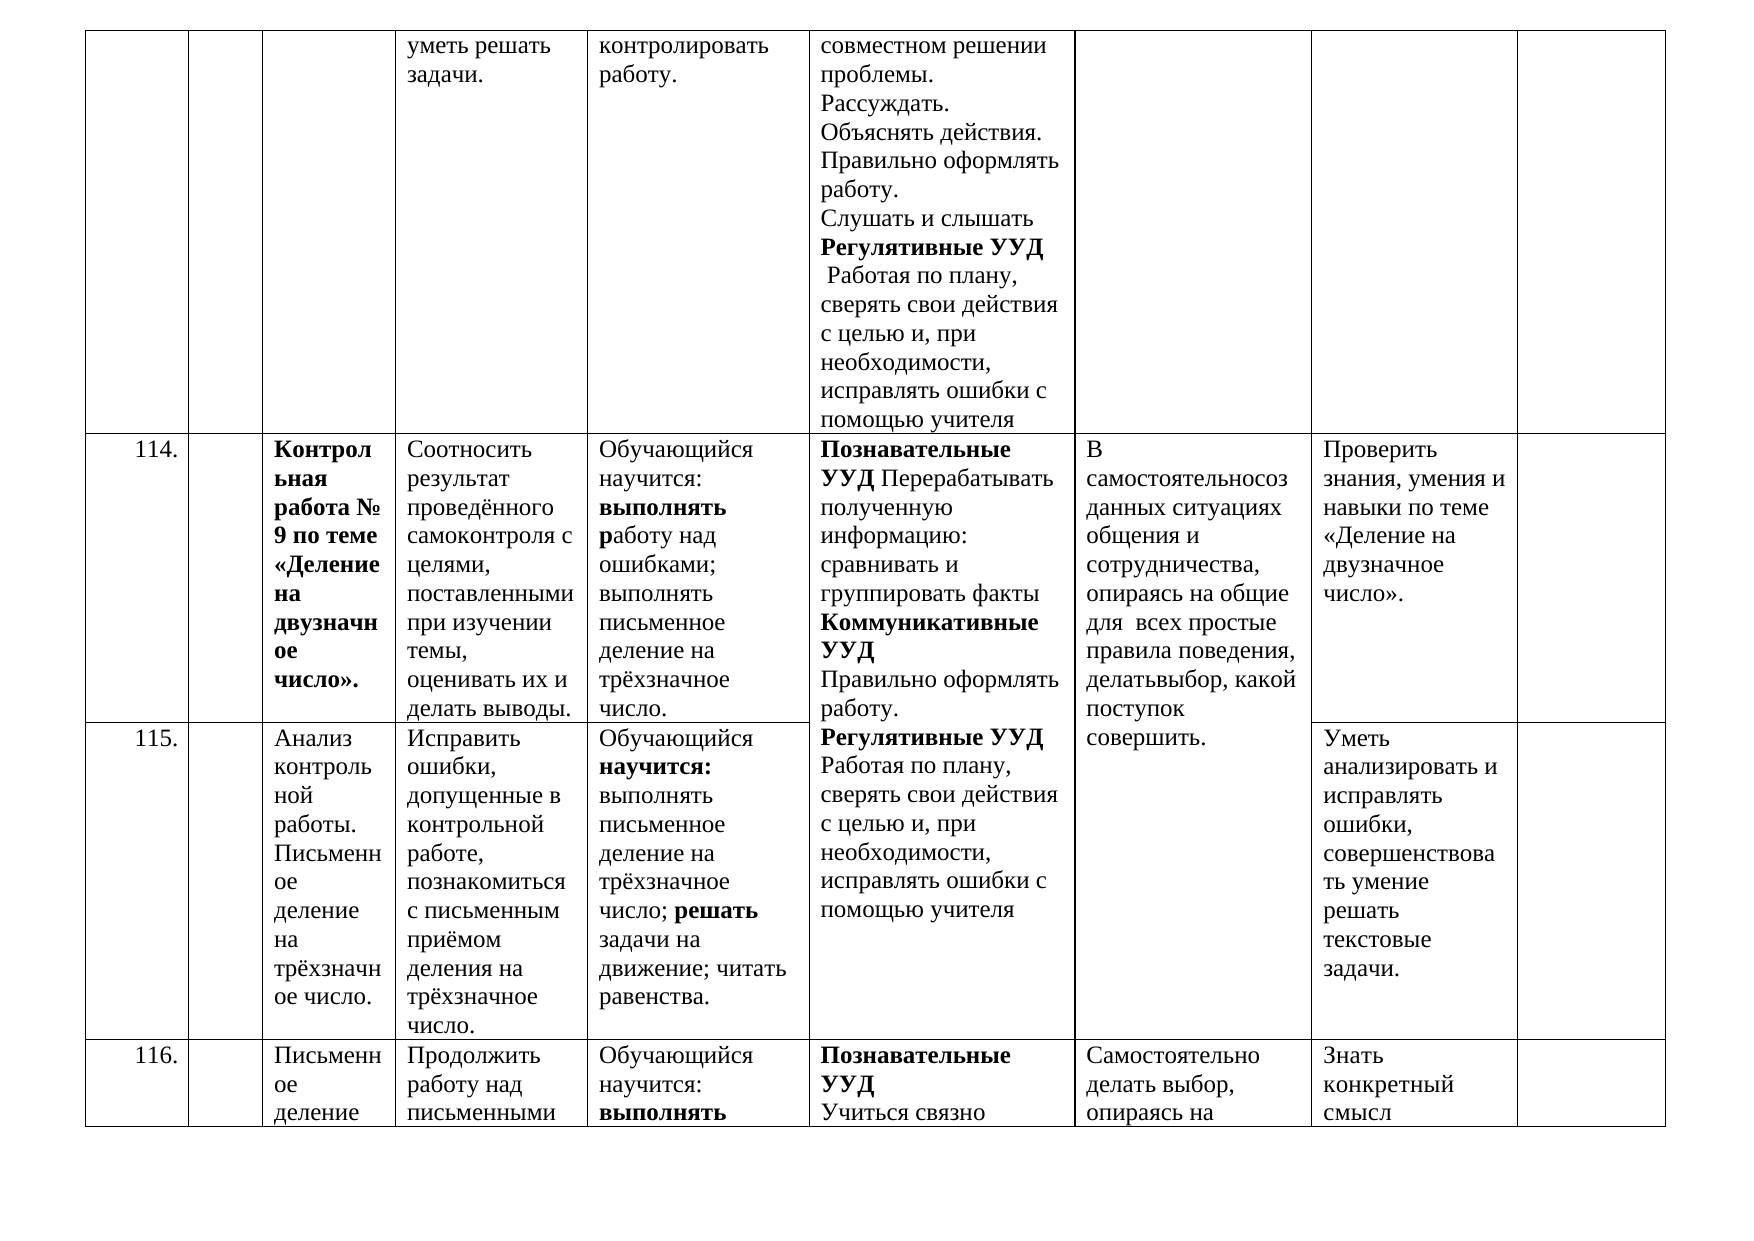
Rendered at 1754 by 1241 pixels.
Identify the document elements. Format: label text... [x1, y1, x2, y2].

table_cell [1518, 31, 1665, 433]
table_cell Соотносить результат проведённого самоконтроля с целями, поставленными при изучении темы, оценивать их и делать выводы. [396, 434, 587, 722]
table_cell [588, 31, 809, 433]
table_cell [1076, 1040, 1311, 1126]
table_cell В самостоятельносозданных ситуациях общения и сотрудничества, опираясь на общие для всех простые правила поведения, делатьвыбор, какой поступок совершить. [1076, 434, 1311, 1039]
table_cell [1076, 31, 1311, 433]
table_cell [1518, 1040, 1665, 1126]
table_cell [1518, 723, 1665, 1039]
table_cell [396, 31, 587, 433]
table_cell Контрольная работа № 9 по теме «Деление на двузначное число». [263, 434, 395, 722]
table_cell Обучающийся научится: выполнять письменное деление на трёхзначное число; решать задачи на движение; читать равенства. [588, 723, 809, 1039]
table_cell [263, 1040, 395, 1126]
table_cell [86, 723, 188, 1039]
table_cell [1518, 434, 1665, 722]
table_cell [86, 1040, 188, 1126]
table_cell [86, 31, 188, 433]
table_cell Обучающийся научится: выполнять работу над ошибками; выполнять письменное деление на трёхзначное число. [588, 434, 809, 722]
table_cell [189, 1040, 262, 1126]
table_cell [263, 31, 395, 433]
table_cell [189, 723, 262, 1039]
table_cell [86, 434, 188, 722]
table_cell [1312, 1040, 1517, 1126]
table_cell Исправить ошибки, допущенные в контрольной работе, познакомиться с письменным приёмом деления на трёхзначное число. [396, 723, 587, 1039]
table_cell Анализ контрольной работы. Письменное деление на трёхзначное число. [263, 723, 395, 1039]
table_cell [588, 1040, 809, 1126]
table_cell Проверить знания, умения и навыки по теме «Деление на двузначное число». [1312, 434, 1517, 722]
table_cell [189, 434, 262, 722]
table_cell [810, 1040, 1074, 1126]
table_cell [189, 31, 262, 433]
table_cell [396, 1040, 587, 1126]
table_cell Уметь анализировать и исправлять ошибки, совершенствова ть умение решать текстовые задачи. [1312, 723, 1517, 1039]
table_cell Познавательные УУД Перерабатывать полученную информацию: сравнивать и группировать факты Коммуникативные УУД Правильно оформлять работу. Регулятивные УУД Работая по плану, сверять свои действия с целью и, при необходимости, исправлять ошибки с помощью учителя [810, 434, 1074, 1039]
